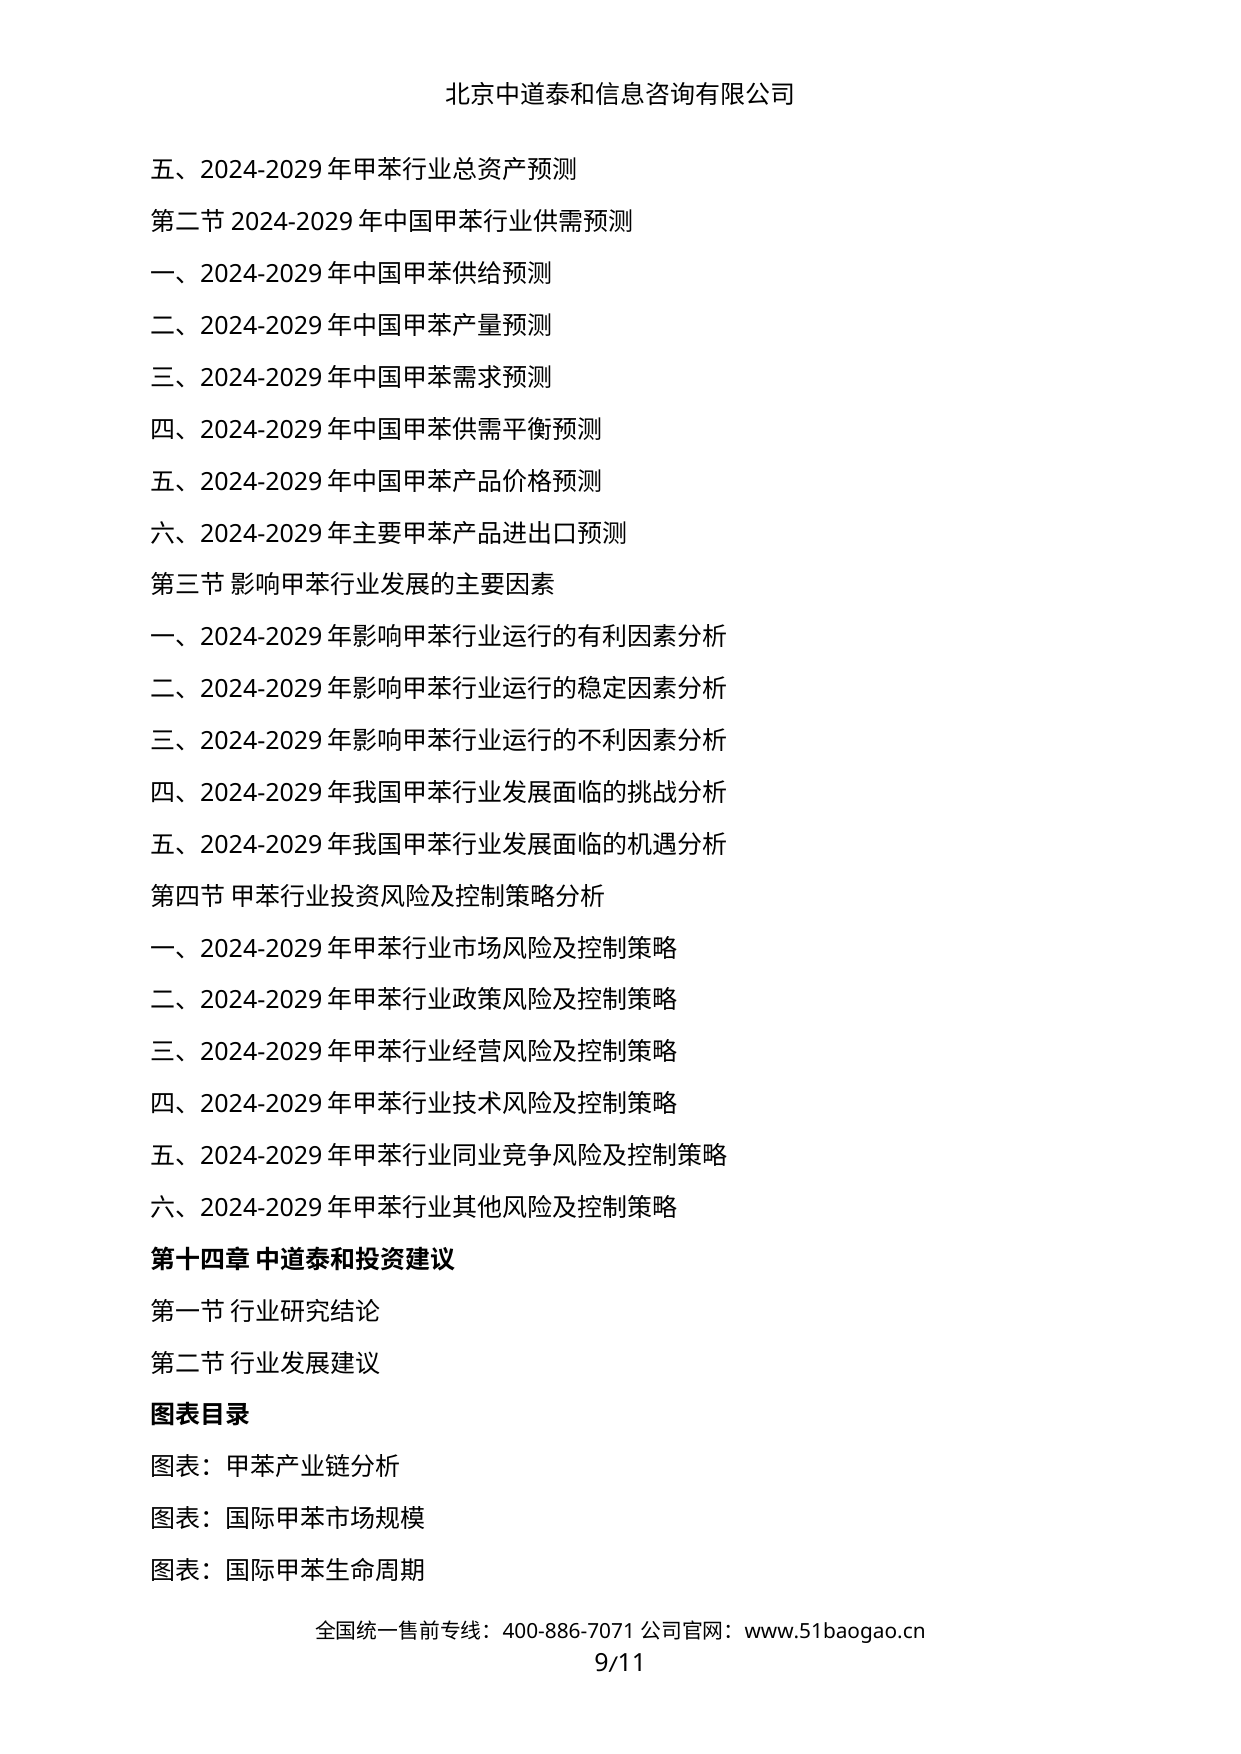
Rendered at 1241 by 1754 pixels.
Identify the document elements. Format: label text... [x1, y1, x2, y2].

text 三、2024-2029年影响甲苯行业运行的不利因素分析 [150, 721, 1090, 757]
text 图表：国际甲苯生命周期 [150, 1551, 1090, 1587]
text 第二节 行业发展建议 [150, 1343, 1090, 1379]
text 四、2024-2029年甲苯行业技术风险及控制策略 [150, 1084, 1090, 1120]
text 一、2024-2029年影响甲苯行业运行的有利因素分析 [150, 617, 1090, 653]
text 一、2024-2029年中国甲苯供给预测 [150, 254, 1090, 290]
text 第一节 行业研究结论 [150, 1291, 1090, 1327]
text 五、2024-2029年甲苯行业同业竞争风险及控制策略 [150, 1136, 1090, 1172]
text 第二节 2024-2029年中国甲苯行业供需预测 [150, 202, 1090, 238]
text 三、2024-2029年中国甲苯需求预测 [150, 357, 1090, 394]
text 四、2024-2029年中国甲苯供需平衡预测 [150, 409, 1090, 446]
text 五、2024-2029年中国甲苯产品价格预测 [150, 461, 1090, 497]
text 一、2024-2029年甲苯行业市场风险及控制策略 [150, 928, 1090, 964]
text 二、2024-2029年影响甲苯行业运行的稳定因素分析 [150, 669, 1090, 705]
text 图表：国际甲苯市场规模 [150, 1499, 1090, 1535]
text 二、2024-2029年中国甲苯产量预测 [150, 306, 1090, 342]
text 二、2024-2029年甲苯行业政策风险及控制策略 [150, 980, 1090, 1016]
text 第三节 影响甲苯行业发展的主要因素 [150, 565, 1090, 601]
text 三、2024-2029年甲苯行业经营风险及控制策略 [150, 1032, 1090, 1068]
text 第四节 甲苯行业投资风险及控制策略分析 [150, 876, 1090, 912]
text 六、2024-2029年主要甲苯产品进出口预测 [150, 513, 1090, 549]
text 图表目录 [150, 1395, 1090, 1431]
text 六、2024-2029年甲苯行业其他风险及控制策略 [150, 1187, 1090, 1224]
text 五、2024-2029年我国甲苯行业发展面临的机遇分析 [150, 824, 1090, 861]
text 第十四章 中道泰和投资建议 [150, 1239, 1090, 1276]
text 四、2024-2029年我国甲苯行业发展面临的挑战分析 [150, 772, 1090, 809]
text 图表：甲苯产业链分析 [150, 1447, 1090, 1483]
text 五、2024-2029年甲苯行业总资产预测 [150, 150, 1090, 186]
